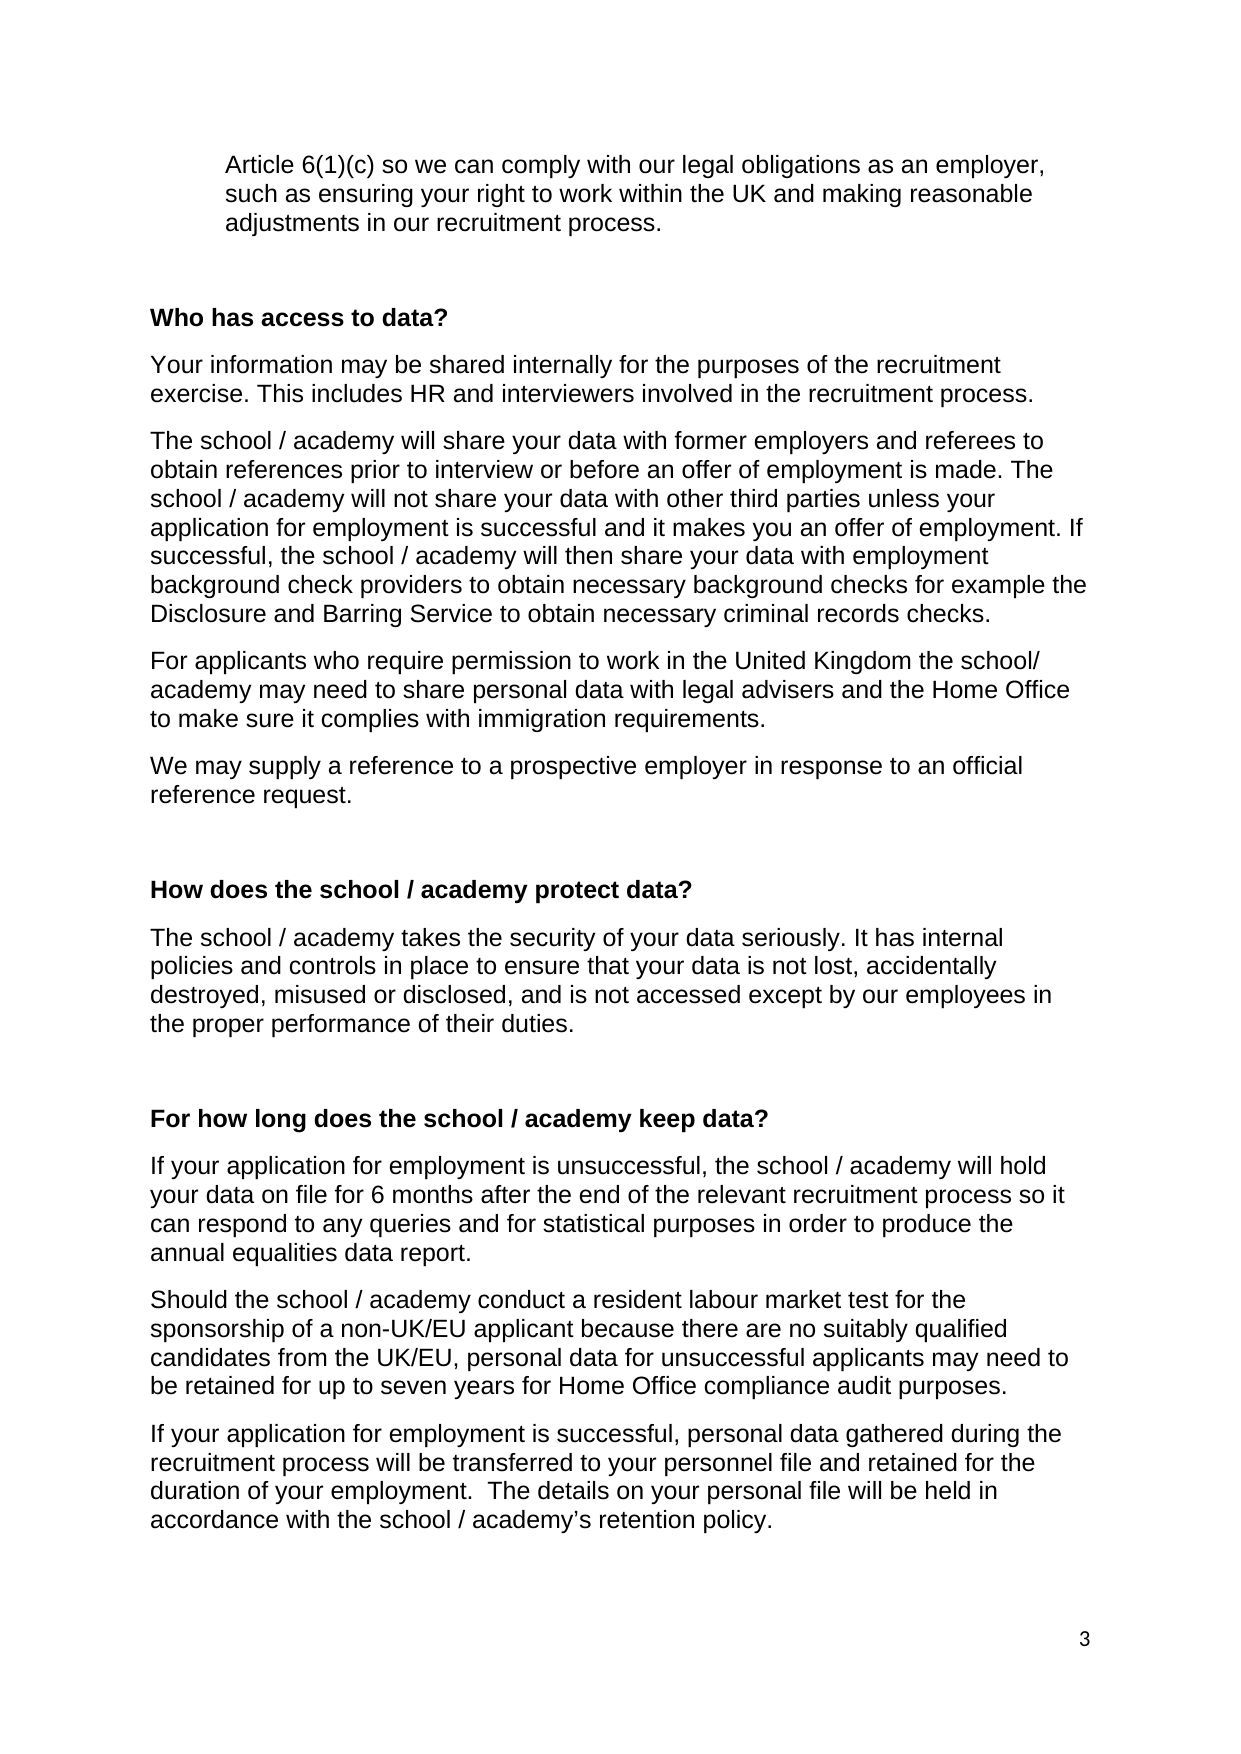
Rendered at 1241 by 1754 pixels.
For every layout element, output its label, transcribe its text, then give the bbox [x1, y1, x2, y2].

text If your application for employment is successful, personal data gathered during the recruitment process will be transferred to your personnel file and retained for the duration of your employment. The details on your personal file will be held in accordance with the school / academy’s retention policy. [150, 1419, 1090, 1534]
text We may supply a reference to a prospective employer in response to an official reference request. [150, 751, 1090, 809]
text Who has access to data? [150, 302, 1090, 331]
text Should the school / academy conduct a resident labour market test for the sponsorship of a non-UK/EU applicant because there are no suitably qualified candidates from the UK/EU, personal data for unsuccessful applicants may need to be retained for up to seven years for Home Office compliance audit purposes. [150, 1285, 1090, 1400]
text The school / academy takes the security of your data seriously. It has internal policies and controls in place to ensure that your data is not lost, accidentally destroyed, misused or disclosed, and is not accessed except by our employees in the proper performance of their duties. [150, 922, 1090, 1037]
text Article 6(1)(c) so we can comply with our legal obligations as an employer, such as ensuring your right to work within the UK and making reasonable adjustments in our recruitment process. [225, 150, 1090, 236]
text How does the school / academy protect data? [150, 875, 1090, 904]
text For how long does the school / academy keep data? [150, 1104, 1090, 1132]
text Your information may be shared internally for the purposes of the recruitment exercise. This includes HR and interviewers involved in the recruitment process. [150, 350, 1090, 407]
text For applicants who require permission to work in the United Kingdom the school/ academy may need to share personal data with legal advisers and the Home Office to make sure it complies with immigration requirements. [150, 646, 1090, 732]
text If your application for employment is unsuccessful, the school / academy will hold your data on file for 6 months after the end of the relevant recruitment process so it can respond to any queries and for statistical purposes in order to produce the annual equalities data report. [150, 1151, 1090, 1266]
text The school / academy will share your data with former employers and referees to obtain references prior to interview or before an offer of employment is made. The school / academy will not share your data with other third parties unless your application for employment is successful and it makes you an offer of employment. If successful, the school / academy will then share your data with employment background check providers to obtain necessary background checks for example the Disclosure and Barring Service to obtain necessary criminal records checks. [150, 426, 1090, 627]
